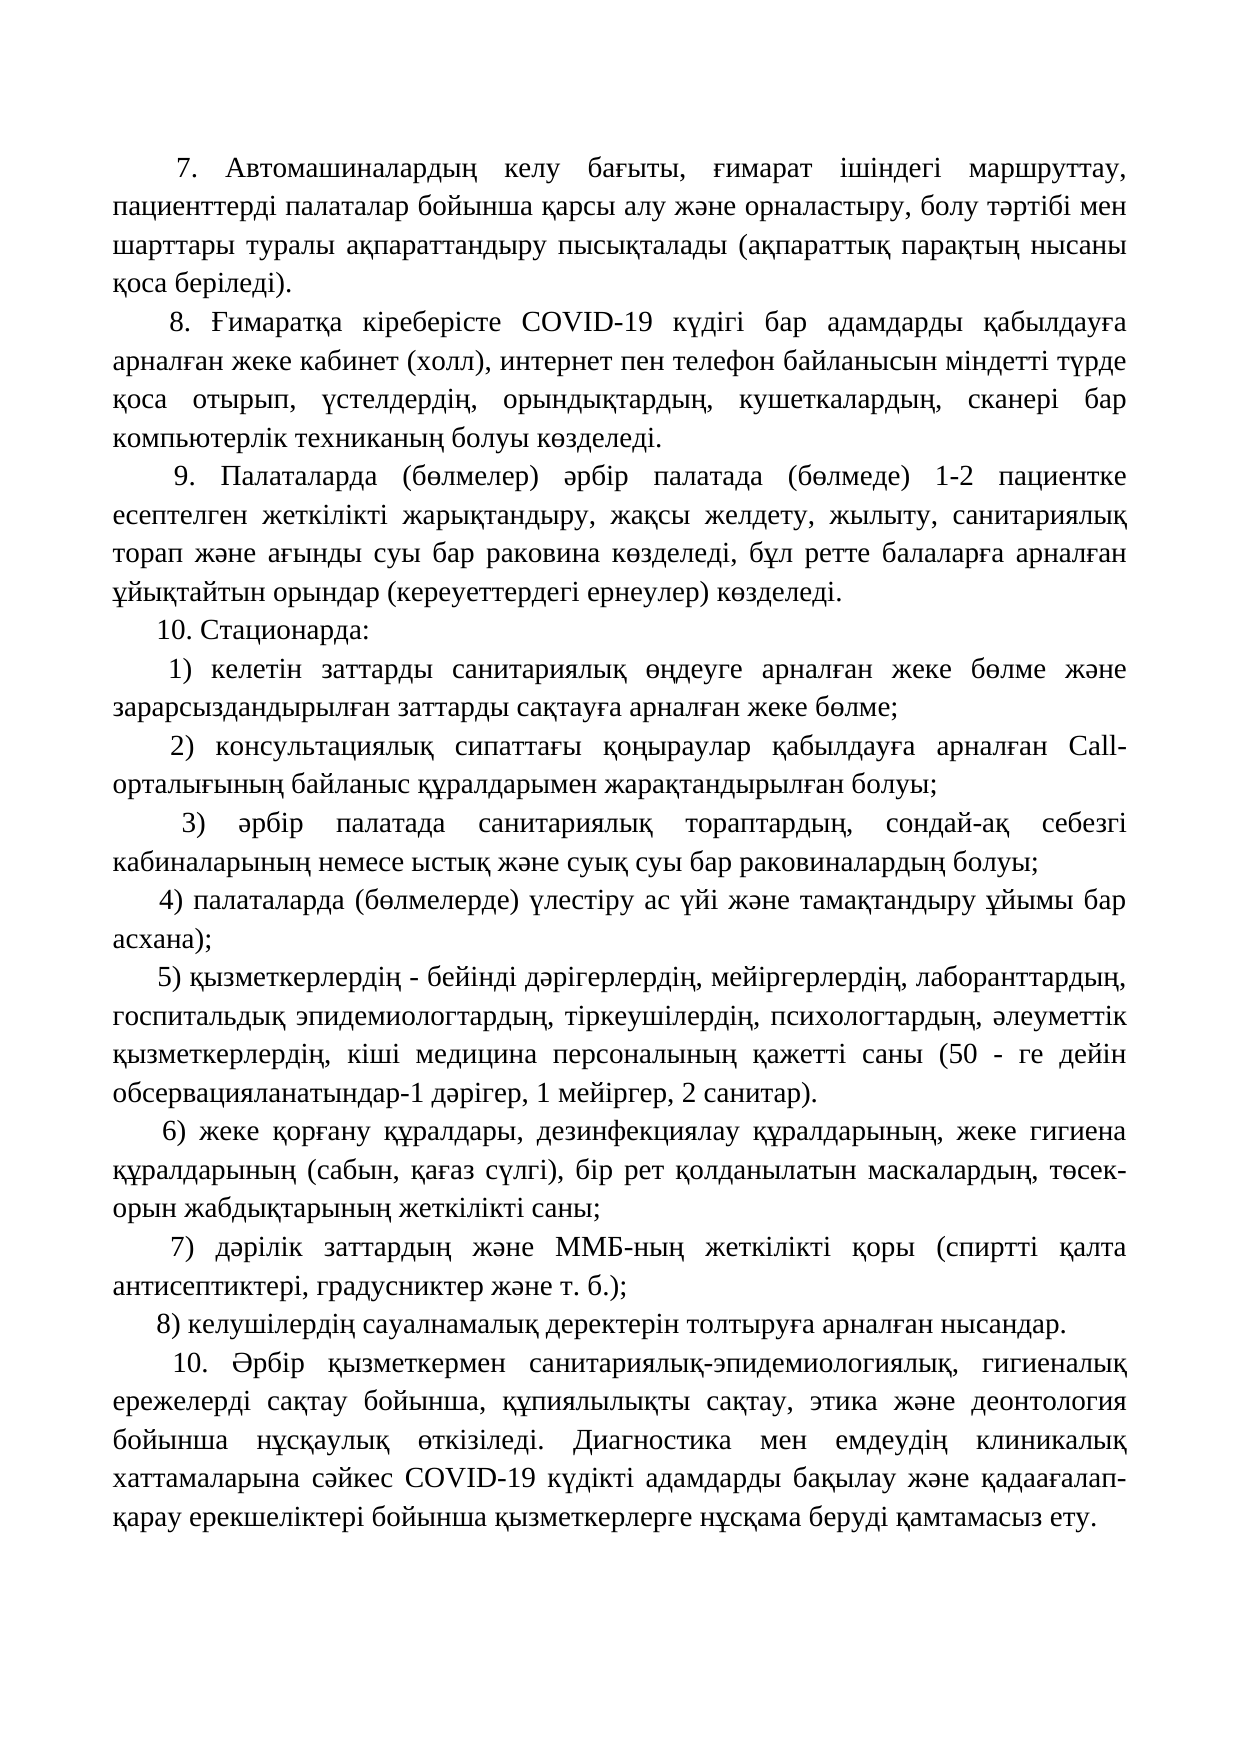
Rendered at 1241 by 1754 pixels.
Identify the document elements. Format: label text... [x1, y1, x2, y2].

text 7. Автомашиналардың келу бағыты, ғимарат ішіндегі маршруттау, пациенттерді палаталар бойынша қарсы алу және орналастыру, болу тәртібі мен шарттары туралы ақпараттандыру пысықталады (ақпараттық парақтың нысаны қоса беріледі). [112, 150, 1128, 299]
text 9. Палаталарда (бөлмелер) әрбір палатада (бөлмеде) 1-2 пациентке есептелген жеткілікті жарықтандыру, жақсы желдету, жылыту, санитариялық торап және ағынды суы бар раковина көзделеді, бұл ретте балаларға арналған ұйықтайтын орындар (кереуеттердегі ернеулер) көзделеді. [112, 458, 1128, 607]
text 10. Стационарда: [112, 612, 1128, 646]
text 5) қызметкерлердің - бейінді дәрігерлердің, мейіргерлердің, лаборанттардың, госпитальдық эпидемиологтардың, тіркеушілердің, психологтардың, әлеуметтік қызметкерлердің, кіші медицина персоналының қажетті саны (50 - ге дейін обсервацияланатындар-1 дәрігер, 1 мейіргер, 2 санитар). [112, 959, 1128, 1108]
text 1) келетін заттарды санитариялық өңдеуге арналған жеке бөлме және зарарсыздандырылған заттарды сақтауға арналған жеке бөлме; [112, 651, 1128, 723]
text 8. Ғимаратқа кіреберісте COVID-19 күдігі бар адамдарды қабылдауға арналған жеке кабинет (холл), интернет пен телефон байланысын міндетті түрде қоса отырып, үстелдердің, орындықтардың, кушеткалардың, сканері бар компьютерлік техниканың болуы көзделеді. [112, 304, 1128, 453]
text 4) палаталарда (бөлмелерде) үлестіру ас үйі және тамақтандыру ұйымы бар асхана); [112, 882, 1128, 954]
text 7) дәрілік заттардың және ММБ-ның жеткілікті қоры (спиртті қалта антисептиктері, градусниктер және т. б.); [112, 1229, 1128, 1301]
text 10. Әрбір қызметкермен санитариялық-эпидемиологиялық, гигиеналық ережелерді сақтау бойынша, құпиялылықты сақтау, этика және деонтология бойынша нұсқаулық өткізіледі. Диагностика мен емдеудің клиникалық хаттамаларына сәйкес COVID-19 күдікті адамдарды бақылау және қадаағалап-қарау ерекшеліктері бойынша қызметкерлерге нұсқама беруді қамтамасыз ету. [112, 1345, 1128, 1532]
text 3) әрбір палатада санитариялық тораптардың, сондай-ақ себезгі кабиналарының немесе ыстық және суық суы бар раковиналардың болуы; [112, 805, 1128, 877]
text 8) келушілердің сауалнамалық деректерін толтыруға арналған нысандар. [112, 1306, 1128, 1340]
text 6) жеке қорғану құралдары, дезинфекциялау құралдарының, жеке гигиена құралдарының (сабын, қағаз сүлгі), бір рет қолданылатын маскалардың, төсек-орын жабдықтарының жеткілікті саны; [112, 1113, 1128, 1224]
text 2) консультациялық сипаттағы қоңыраулар қабылдауға арналған Call-орталығының байланыс құралдарымен жарақтандырылған болуы; [112, 728, 1128, 800]
